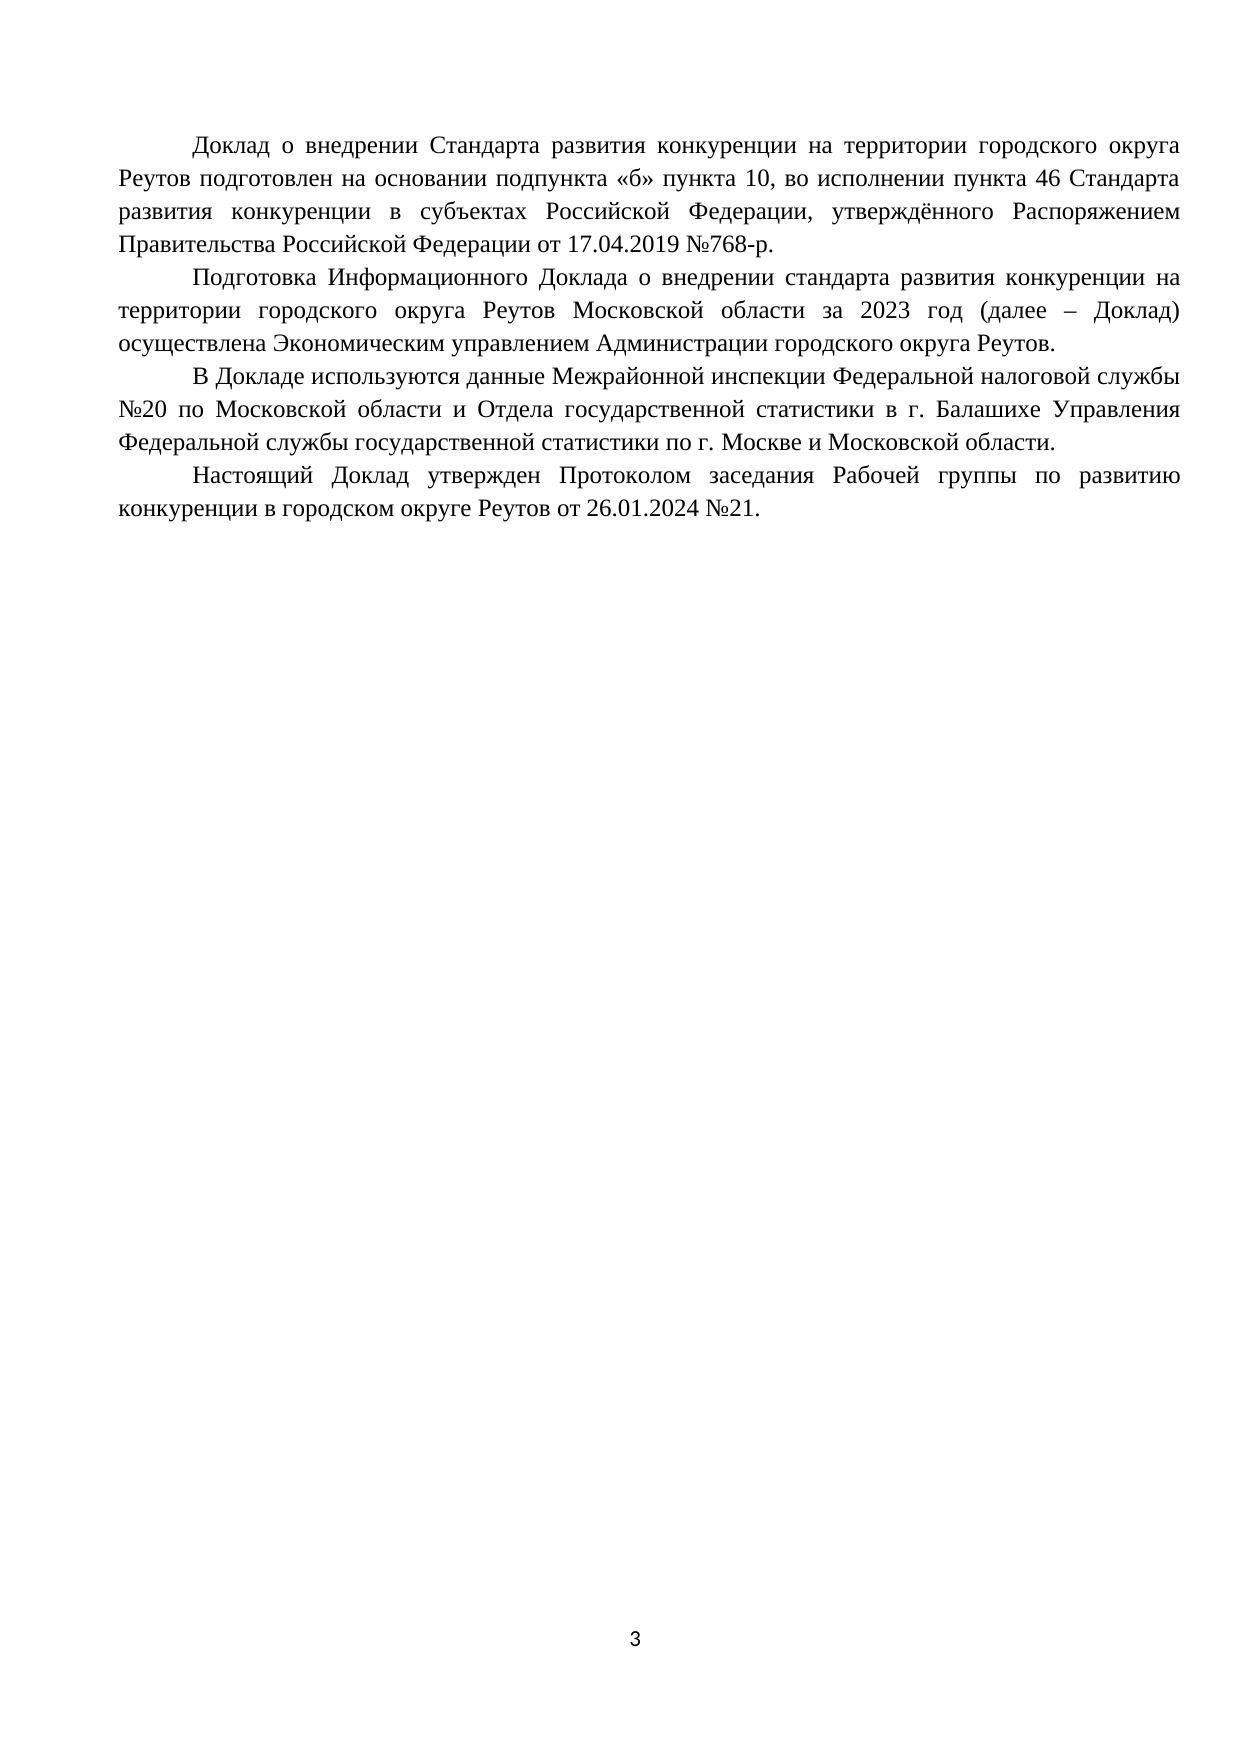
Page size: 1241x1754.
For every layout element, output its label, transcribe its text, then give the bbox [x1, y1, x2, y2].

text Доклад о внедрении Стандарта развития конкуренции на территории городского округа Реутов подготовлен на основании подпункта «б» пункта 10, во исполнении пункта 46 Стандарта развития конкуренции в субъектах Российской Федерации, утверждённого Распоряжением Правительства Российской Федерации от 17.04.2019 №768-р. [118, 130, 1181, 258]
text Настоящий Доклад утвержден Протоколом заседания Рабочей группы по развитию конкуренции в городском округе Реутов от 26.01.2024 №21. [118, 460, 1181, 522]
text В Докладе используются данные Межрайонной инспекции Федеральной налоговой службы №20 по Московской области и Отдела государственной статистики в г. Балашихе Управления Федеральной службы государственной статистики по г. Москве и Московской области. [118, 361, 1181, 456]
text Подготовка Информационного Доклада о внедрении стандарта развития конкуренции на территории городского округа Реутов Московской области за 2023 год (далее – Доклад) осуществлена Экономическим управлением Администрации городского округа Реутов. [118, 262, 1181, 357]
